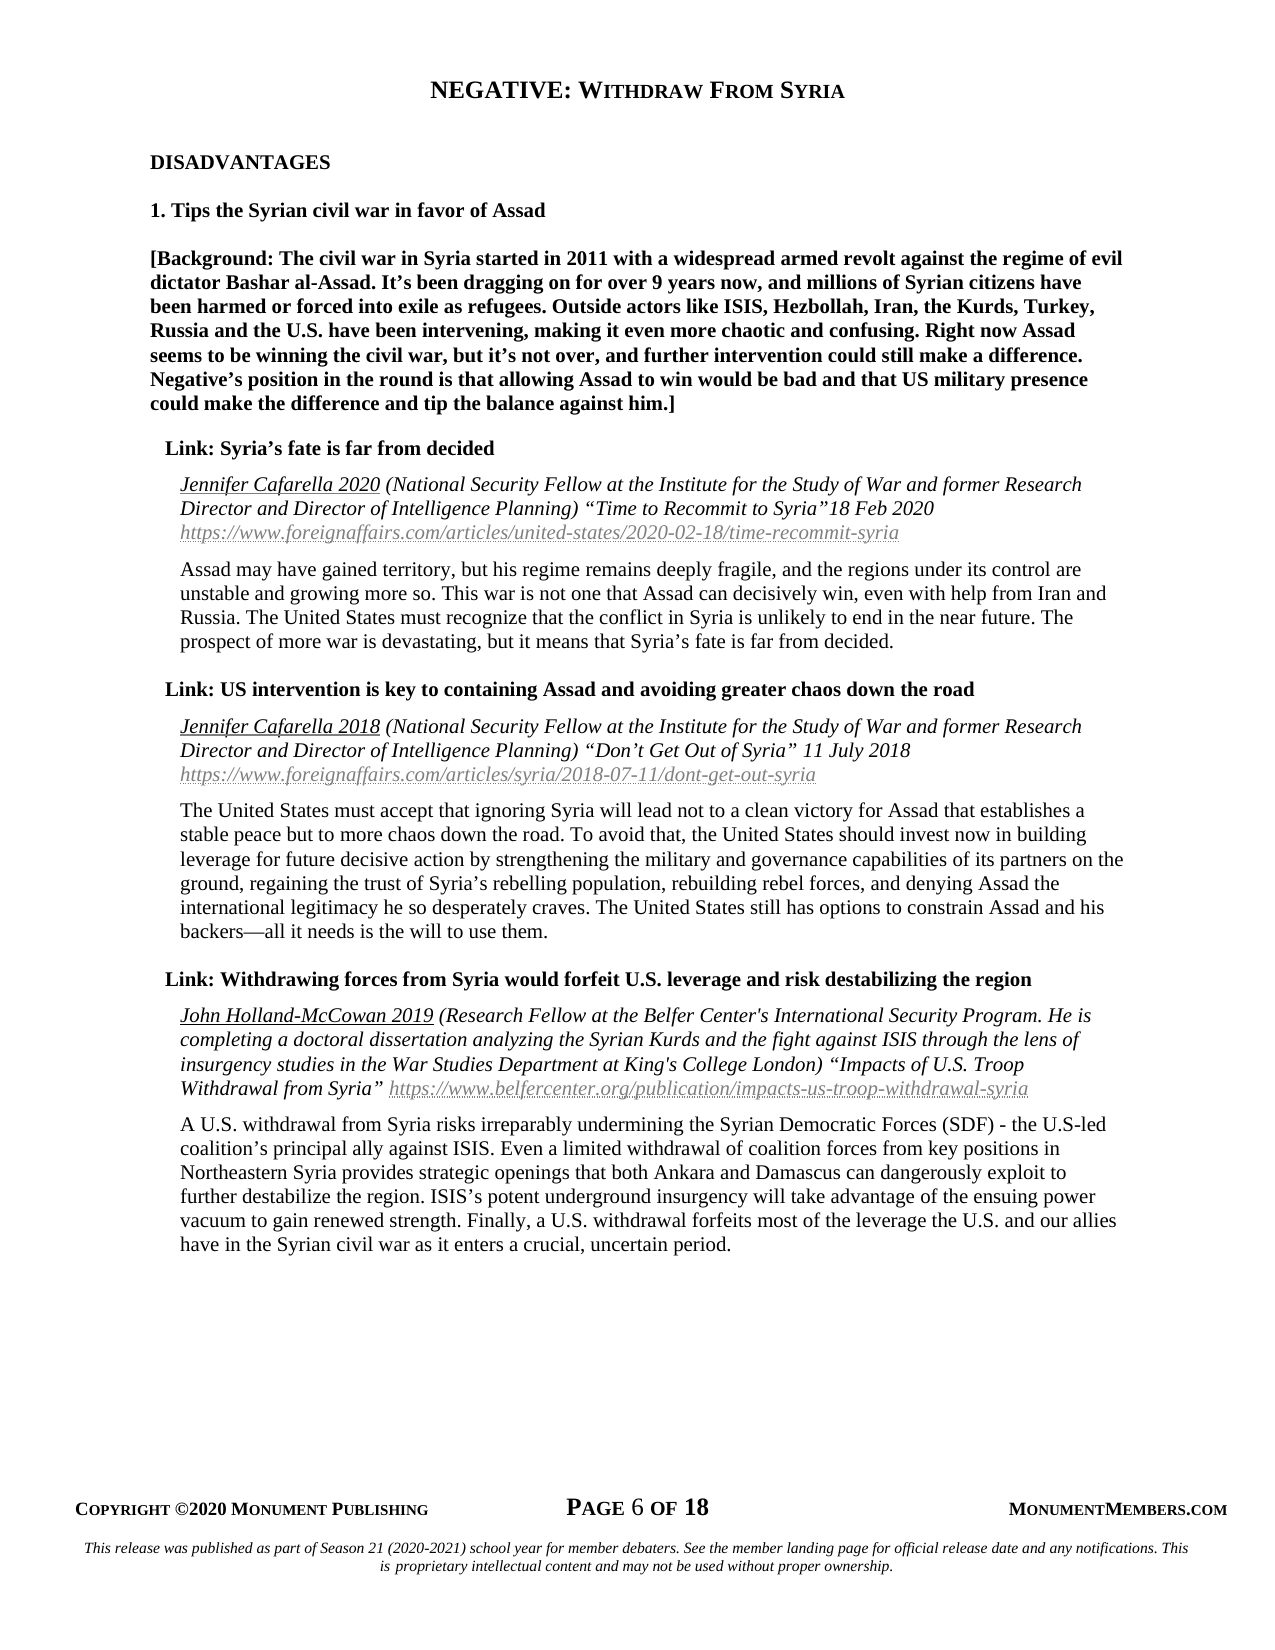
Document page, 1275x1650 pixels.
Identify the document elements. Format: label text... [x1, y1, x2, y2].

text Link: US intervention is key to containing Assad and avoiding greater chaos down the road [165, 677, 1125, 701]
text [Background: The civil war in Syria started in 2011 with a widespread armed revolt against the regime of evil dictator Bashar al-Assad. It’s been dragging on for over 9 years now, and millions of Syrian citizens have been harmed or forced into exile as refugees. Outside actors like ISIS, Hezbollah, Iran, the Kurds, Turkey, Russia and the U.S. have been intervening, making it even more chaotic and confusing. Right now Assad seems to be winning the civil war, but it’s not over, and further intervention could still make a difference. Negative’s position in the round is that allowing Assad to win would be bad and that US military presence could make the difference and tip the balance against him.] [150, 246, 1125, 415]
text Assad may have gained territory, but his regime remains deeply fragile, and the regions under its control are unstable and growing more so. This war is not one that Assad can decisively win, even with help from Iran and Russia. The United States must recognize that the conflict in Syria is unlikely to end in the near future. The prospect of more war is devastating, but it means that Syria’s fate is far from decided. [180, 557, 1125, 653]
text John Holland-McCowan 2019 (Research Fellow at the Belfer Center's International Security Program. He is completing a doctoral dissertation analyzing the Syrian Kurds and the fight against ISIS through the lens of insurgency studies in the War Studies Department at King's College London) “Impacts of U.S. Troop Withdrawal from Syria” https://www.belfercenter.org/publication/impacts-us-troop-withdrawal-syria [180, 1003, 1125, 1099]
text 1. Tips the Syrian civil war in favor of Assad [150, 174, 1125, 222]
text The United States must accept that ignoring Syria will lead not to a clean victory for Assad that establishes a stable peace but to more chaos down the road. To avoid that, the United States should invest now in building leverage for future decisive action by strengthening the military and governance capabilities of its partners on the ground, regaining the trust of Syria’s rebelling population, rebuilding rebel forces, and denying Assad the international legitimacy he so desperately craves. The United States still has options to constrain Assad and his backers—all it needs is the will to use them. [180, 798, 1125, 943]
text Jennifer Cafarella 2020 (National Security Fellow at the Institute for the Study of War and former Research Director and Director of Intelligence Planning) “Time to Recommit to Syria”18 Feb 2020 https://www.foreignaffairs.com/articles/united-states/2020-02-18/time-recommit-syria [180, 472, 1125, 544]
text A U.S. withdrawal from Syria risks irreparably undermining the Syrian Democratic Forces (SDF) - the U.S-led coalition’s principal ally against ISIS. Even a limited withdrawal of coalition forces from key positions in Northeastern Syria provides strategic openings that both Ankara and Damascus can dangerously exploit to further destabilize the region. ISIS’s potent underground insurgency will take advantage of the ensuing power vacuum to gain renewed strength. Finally, a U.S. withdrawal forfeits most of the leverage the U.S. and our allies have in the Syrian civil war as it enters a crucial, uncertain period. [180, 1112, 1125, 1256]
text DISADVANTAGES [150, 150, 1125, 174]
text Link: Withdrawing forces from Syria would forfeit U.S. leverage and risk destabilizing the region [165, 967, 1125, 991]
text Link: Syria’s fate is far from decided [165, 436, 1125, 459]
text Jennifer Cafarella 2018 (National Security Fellow at the Institute for the Study of War and former Research Director and Director of Intelligence Planning) “Don’t Get Out of Syria” 11 July 2018 https://www.foreignaffairs.com/articles/syria/2018-07-11/dont-get-out-syria [180, 714, 1125, 786]
